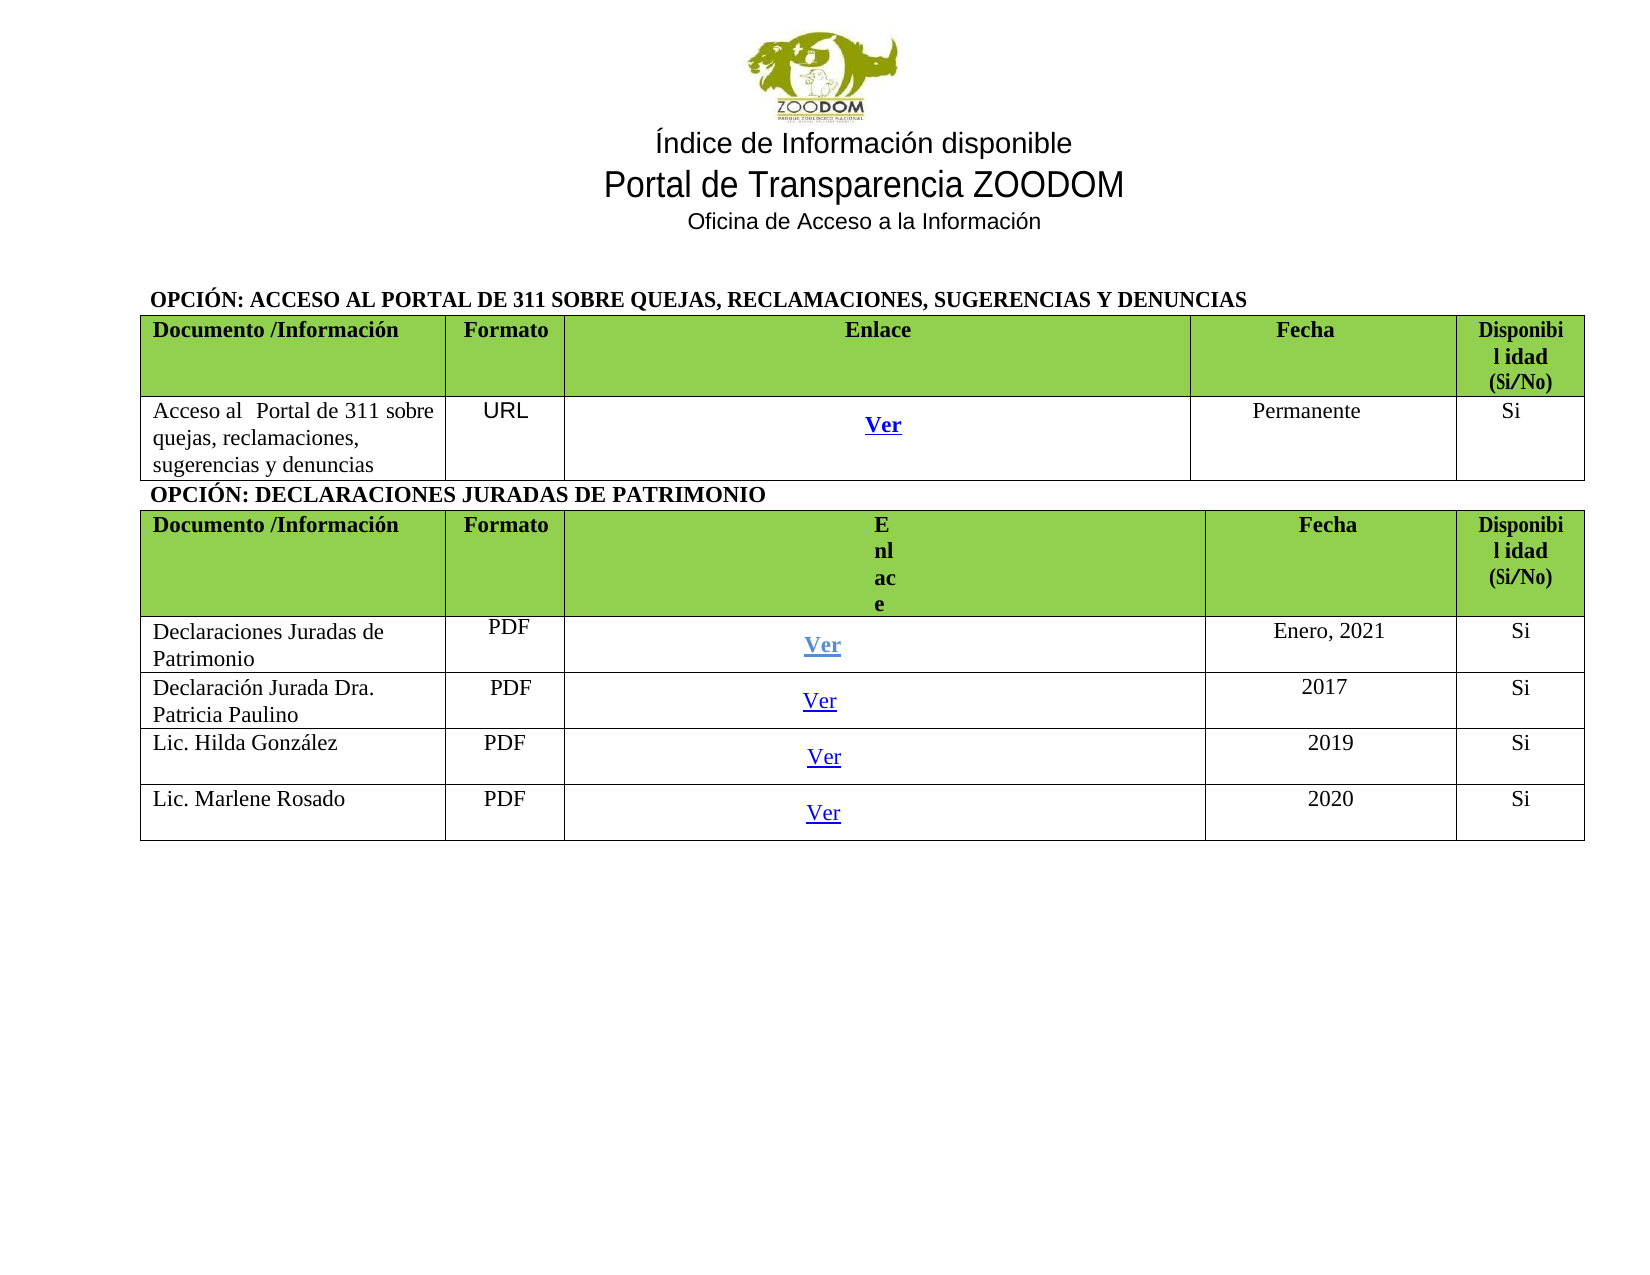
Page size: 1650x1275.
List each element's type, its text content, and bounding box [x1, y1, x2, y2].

table_cell Ver [565, 673, 1205, 728]
table_cell Si [1457, 729, 1584, 784]
table_cell Si [1457, 673, 1584, 728]
picture [742, 29, 899, 126]
table_cell Enero, 2021 [1206, 617, 1456, 672]
table_header Enlace [565, 316, 1190, 396]
table_header Disponibil idad (Si/No) [1457, 511, 1584, 616]
table_cell PDF [446, 673, 564, 728]
table_cell Lic. Hilda González [141, 729, 445, 784]
table_cell 2020 [1206, 785, 1456, 840]
table_cell 2019 [1206, 729, 1456, 784]
table_cell Ver [565, 397, 1190, 479]
table_cell Acceso al Portal de 311 sobre quejas, reclamaciones, sugerencias y denuncias [141, 397, 445, 479]
table_cell PDF [446, 729, 564, 784]
table_header Documento /Información [141, 316, 445, 396]
table_cell Si [1457, 397, 1584, 479]
table_cell Permanente [1191, 397, 1456, 479]
text OPCIÓN: ACCESO AL PORTAL DE 311 SOBRE QUEJAS, RECLAMACIONES, SUGERENCIAS Y DENUNCIAS [150, 286, 1600, 313]
table_cell Ver [565, 617, 1205, 672]
table_cell Declaraciones Juradas de Patrimonio [141, 617, 445, 672]
table_cell Si [1457, 785, 1584, 840]
table_header Fecha [1191, 316, 1456, 396]
table_header Formato [446, 511, 564, 616]
table_header Disponibil idad (Si/No) [1457, 316, 1584, 396]
table_cell Lic. Marlene Rosado [141, 785, 445, 840]
table_cell Si [1457, 617, 1584, 672]
table_header Formato [446, 316, 564, 396]
table_cell PDF [446, 617, 564, 672]
table_header Fecha [1206, 511, 1456, 616]
table_header Enlace [565, 511, 1205, 616]
table_cell PDF [446, 785, 564, 840]
table_cell Ver [565, 729, 1205, 784]
table_cell URL [446, 397, 564, 479]
table_cell Ver [565, 785, 1205, 840]
text OPCIÓN: DECLARACIONES JURADAS DE PATRIMONIO [150, 481, 1600, 507]
table_header Documento /Información [141, 511, 445, 616]
table_cell 2017 [1206, 673, 1456, 728]
table_cell Declaración Jurada Dra. Patricia Paulino [141, 673, 445, 728]
